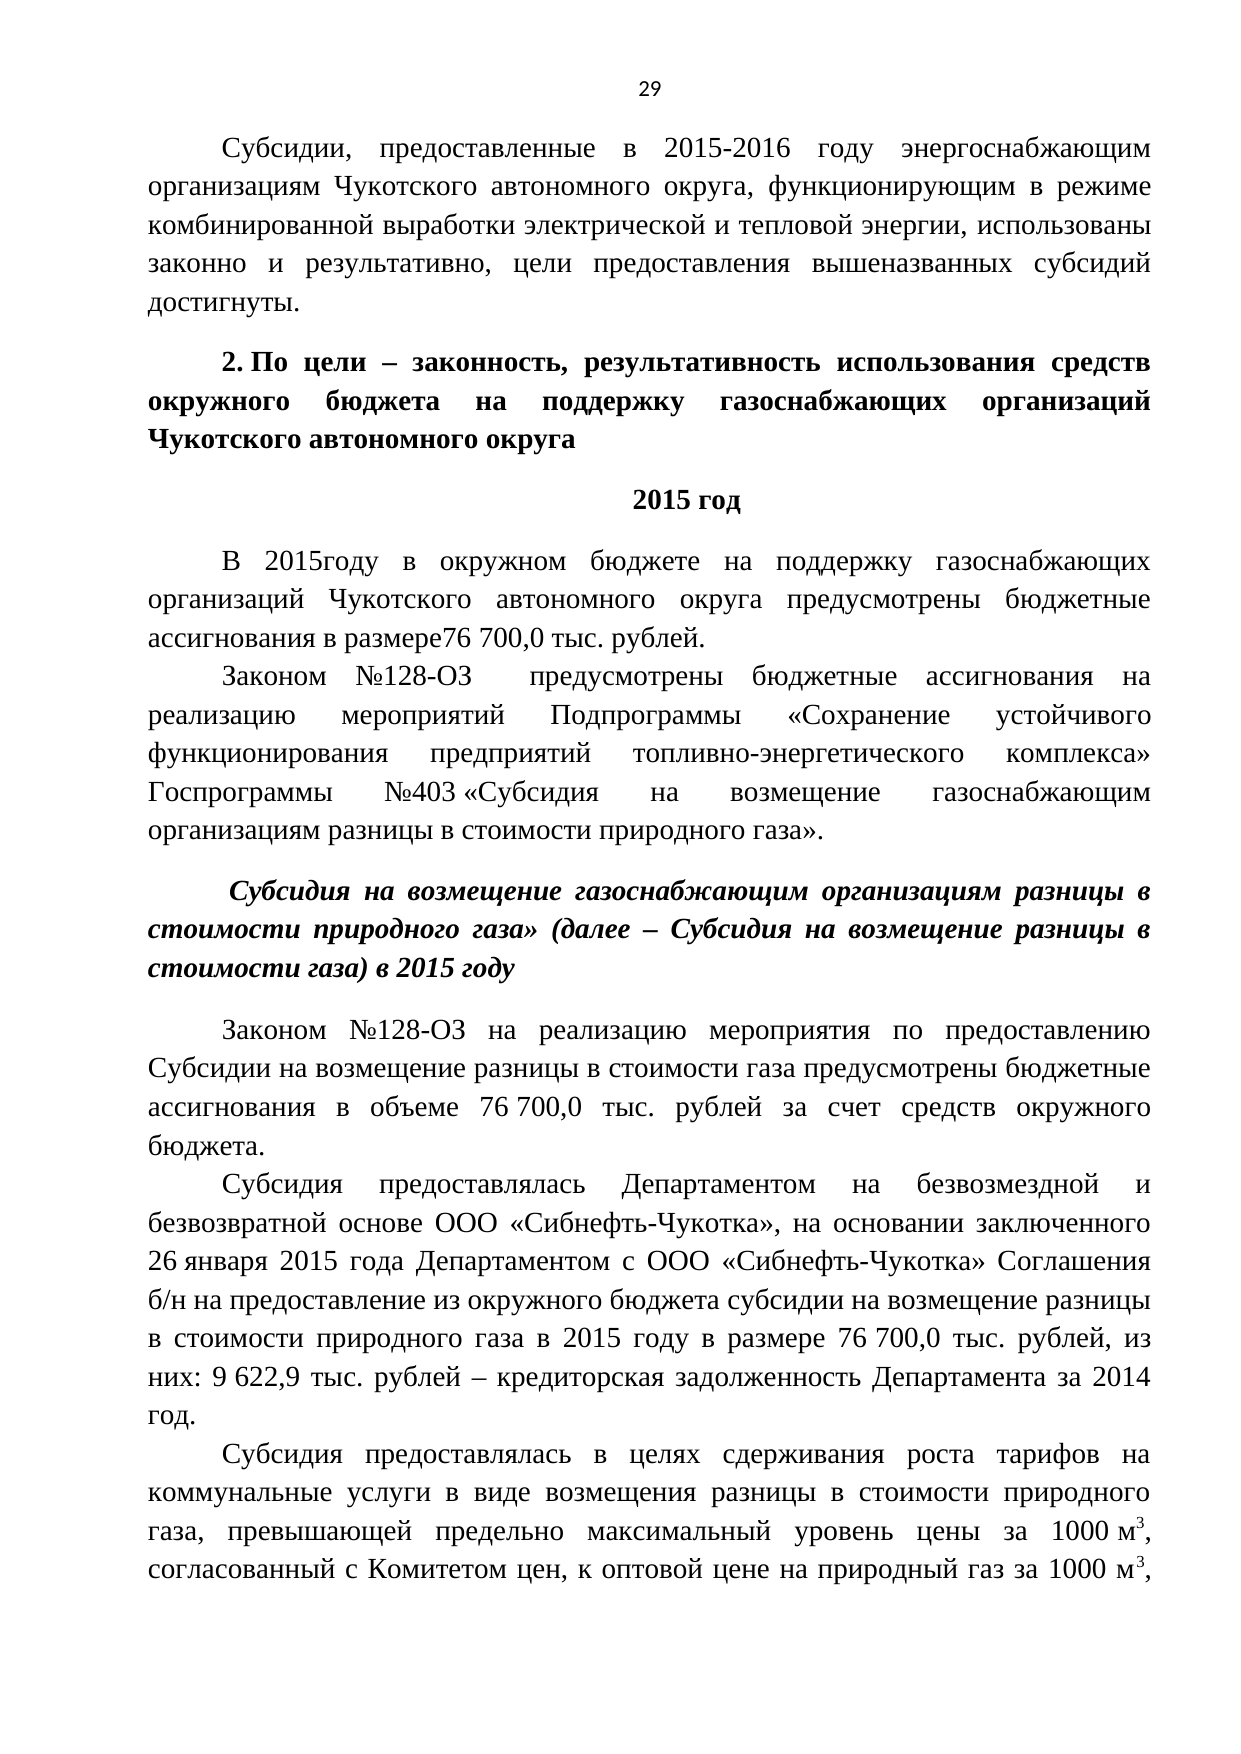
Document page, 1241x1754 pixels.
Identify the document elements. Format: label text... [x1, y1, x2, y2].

text 2015 год [148, 482, 1152, 516]
text Субсидия на возмещение газоснабжающим организациям разницы в стоимости природного газа» (далее – Субсидия на возмещение разницы в стоимости газа) в 2015 году [148, 873, 1152, 984]
text В 2015году в окружном бюджете на поддержку газоснабжающих организаций Чукотского автономного округа предусмотрены бюджетные ассигнования в размере76 700,0 тыс. рублей. [148, 543, 1152, 653]
text 2. По цели – законность, результативность использования средств окружного бюджета на поддержку газоснабжающих организаций Чукотского автономного округа [148, 344, 1152, 455]
text Законом №128-ОЗ на реализацию мероприятия по предоставлению Субсидии на возмещение разницы в стоимости газа предусмотрены бюджетные ассигнования в объеме 76 700,0 тыс. рублей за счет средств окружного бюджета. [148, 1012, 1152, 1161]
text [148, 1436, 1152, 1585]
text Законом №128-ОЗ предусмотрены бюджетные ассигнования на реализацию мероприятий Подпрограммы «Сохранение устойчивого функционирования предприятий топливно-энергетического комплекса» Госпрограммы №403 «Субсидия на возмещение газоснабжающим организациям разницы в стоимости природного газа». [148, 658, 1152, 846]
text Субсидии, предоставленные в 2015-2016 году энергоснабжающим организациям Чукотского автономного округа, функционирующим в режиме комбинированной выработки электрической и тепловой энергии, использованы законно и результативно, цели предоставления вышеназванных субсидий достигнуты. [148, 130, 1152, 318]
text Субсидия предоставлялась Департаментом на безвозмездной и безвозвратной основе ООО «Сибнефть-Чукотка», на основании заключенного 26 января 2015 года Департаментом с ООО «Сибнефть-Чукотка» Соглашения б/н на предоставление из окружного бюджета субсидии на возмещение разницы в стоимости природного газа в 2015 году в размере 76 700,0 тыс. рублей, из них: 9 622,9 тыс. рублей – кредиторская задолженность Департамента за 2014 год. [148, 1166, 1152, 1431]
